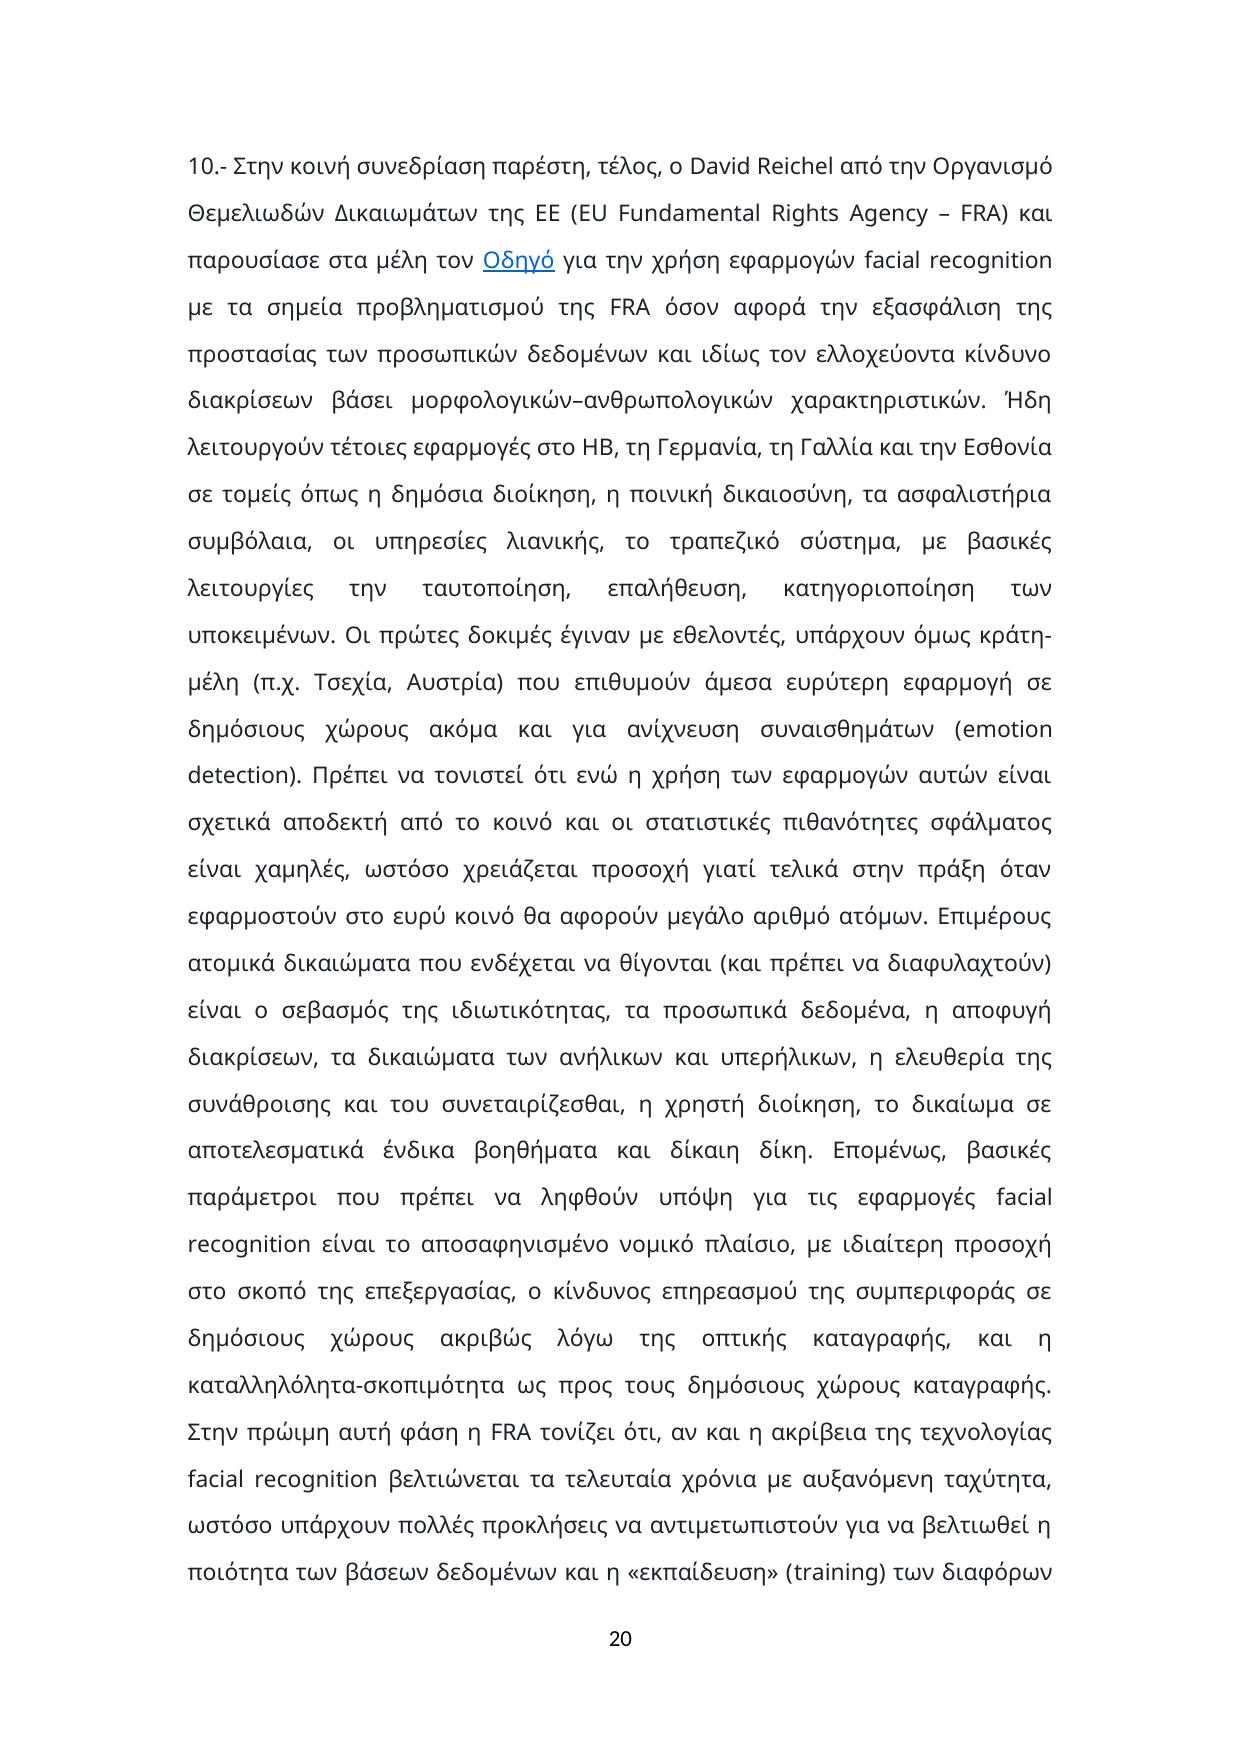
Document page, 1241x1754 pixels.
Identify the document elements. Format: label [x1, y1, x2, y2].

text [187, 150, 1053, 1587]
